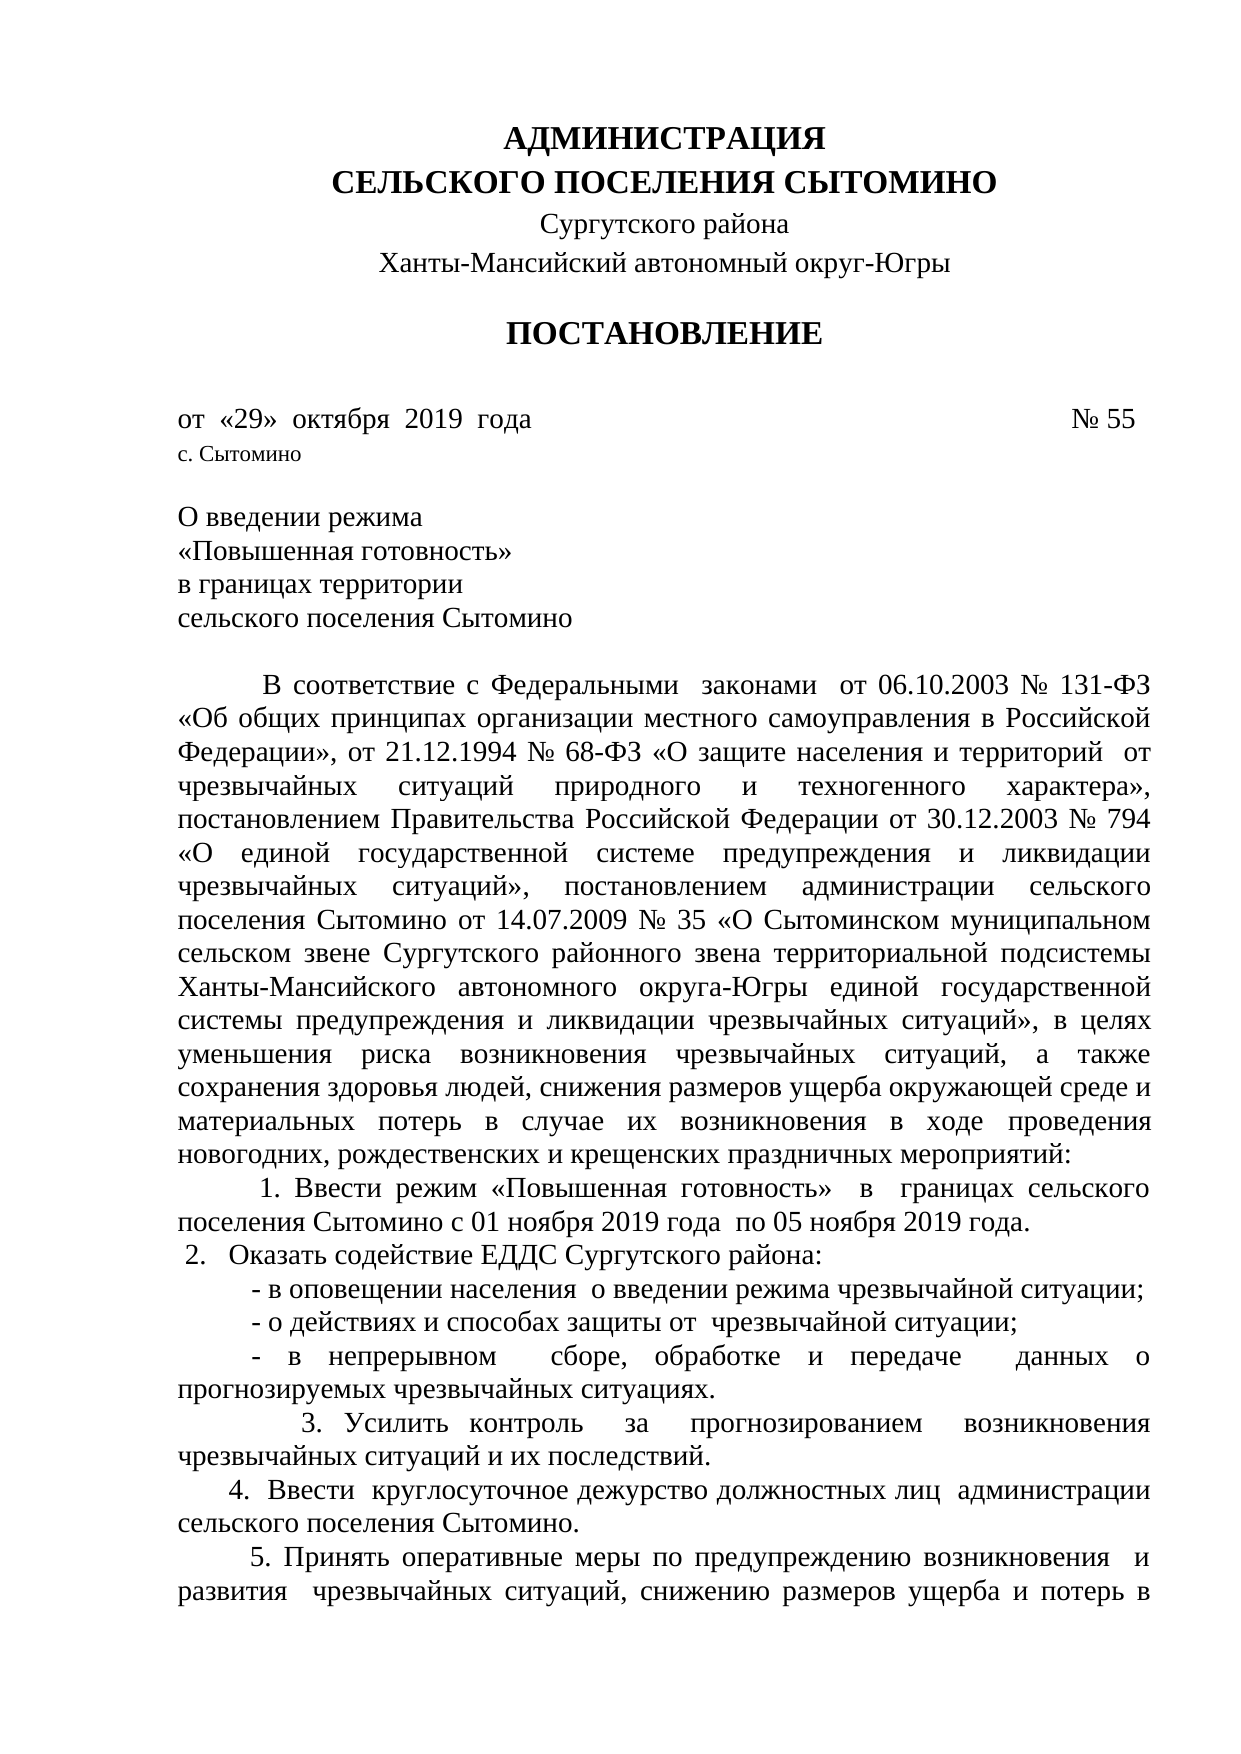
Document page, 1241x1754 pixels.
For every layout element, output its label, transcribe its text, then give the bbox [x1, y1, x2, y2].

text Сургутского района [177, 206, 1152, 240]
text АДМИНИСТРАЦИЯ [177, 118, 1152, 156]
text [177, 1539, 1152, 1606]
text 1. Ввести режим «Повышенная готовность» в границах сельского поселения Сытомино с 01 ноября 2019 года по 05 ноября 2019 года. [177, 1170, 1152, 1237]
text 4. Ввести круглосуточное дежурство должностных лиц администрации сельского поселения Сытомино. [177, 1472, 1152, 1539]
text от «29» октября 2019 года № 55 [177, 402, 1152, 435]
text В соответствие с Федеральными законами от 06.10.2003 № 131-ФЗ «Об общих принципах организации местного самоуправления в Российской Федерации», от 21.12.1994 № 68-ФЗ «О защите населения и территорий от чрезвычайных ситуаций природного и техногенного характера», постановлением Правительства Российской Федерации от 30.12.2003 № 794 «О единой государственной системе предупреждения и ликвидации чрезвычайных ситуаций», постановлением администрации сельского поселения Сытомино от 14.07.2009 № 35 «О Сытоминском муниципальном сельском звене Сургутского районного звена территориальной подсистемы Ханты-Мансийского автономного округа-Югры единой государственной системы предупреждения и ликвидации чрезвычайных ситуаций», в целях уменьшения риска возникновения чрезвычайных ситуаций, а также сохранения здоровья людей, снижения размеров ущерба окружающей среде и материальных потерь в случае их возникновения в ходе проведения новогодних, рождественских и крещенских праздничных мероприятий: [177, 667, 1152, 801]
text СЕЛЬСКОГО ПОСЕЛЕНИЯ СЫТОМИНО [177, 162, 1152, 201]
text с. Сытомино [177, 440, 1152, 467]
text - в оповещении населения о введении режима чрезвычайной ситуации; [177, 1271, 1152, 1304]
text - в непрерывном сборе, обработке и передаче данных о прогнозируемых чрезвычайных ситуациях. [177, 1338, 1152, 1405]
text В соответствие с Федеральными законами от 06.10.2003 № 131-ФЗ «Об общих принципах организации местного самоуправления в Российской Федерации», от 21.12.1994 № 68-ФЗ «О защите населения и территорий от чрезвычайных ситуаций природного и техногенного характера», постановлением Правительства Российской Федерации от 30.12.2003 № 794 «О единой государственной системе предупреждения и ликвидации чрезвычайных ситуаций», постановлением администрации сельского поселения Сытомино от 14.07.2009 № 35 «О Сытоминском муниципальном сельском звене Сургутского районного звена территориальной подсистемы Ханты-Мансийского автономного округа-Югры единой государственной системы предупреждения и ликвидации чрезвычайных ситуаций», в целях уменьшения риска возникновения чрезвычайных ситуаций, а также сохранения здоровья людей, снижения размеров ущерба окружающей среде и материальных потерь в случае их возникновения в ходе проведения новогодних, рождественских и крещенских праздничных мероприятий: [177, 868, 1152, 1170]
text - о действиях и способах защиты от чрезвычайной ситуации; [177, 1304, 1152, 1338]
text 3. Усилить контроль за прогнозированием возникновения чрезвычайных ситуаций и их последствий. [177, 1405, 1152, 1472]
text 2. Оказать содействие ЕДДС Сургутского района: [177, 1237, 1152, 1271]
text в границах территории [177, 566, 1152, 600]
text Ханты-Мансийский автономный округ-Югры [177, 245, 1152, 278]
text «Повышенная готовность» [177, 533, 1152, 566]
text О введении режима [177, 499, 1152, 533]
text ПОСТАНОВЛЕНИЕ [177, 313, 1152, 352]
text сельского поселения Сытомино [177, 600, 1152, 633]
